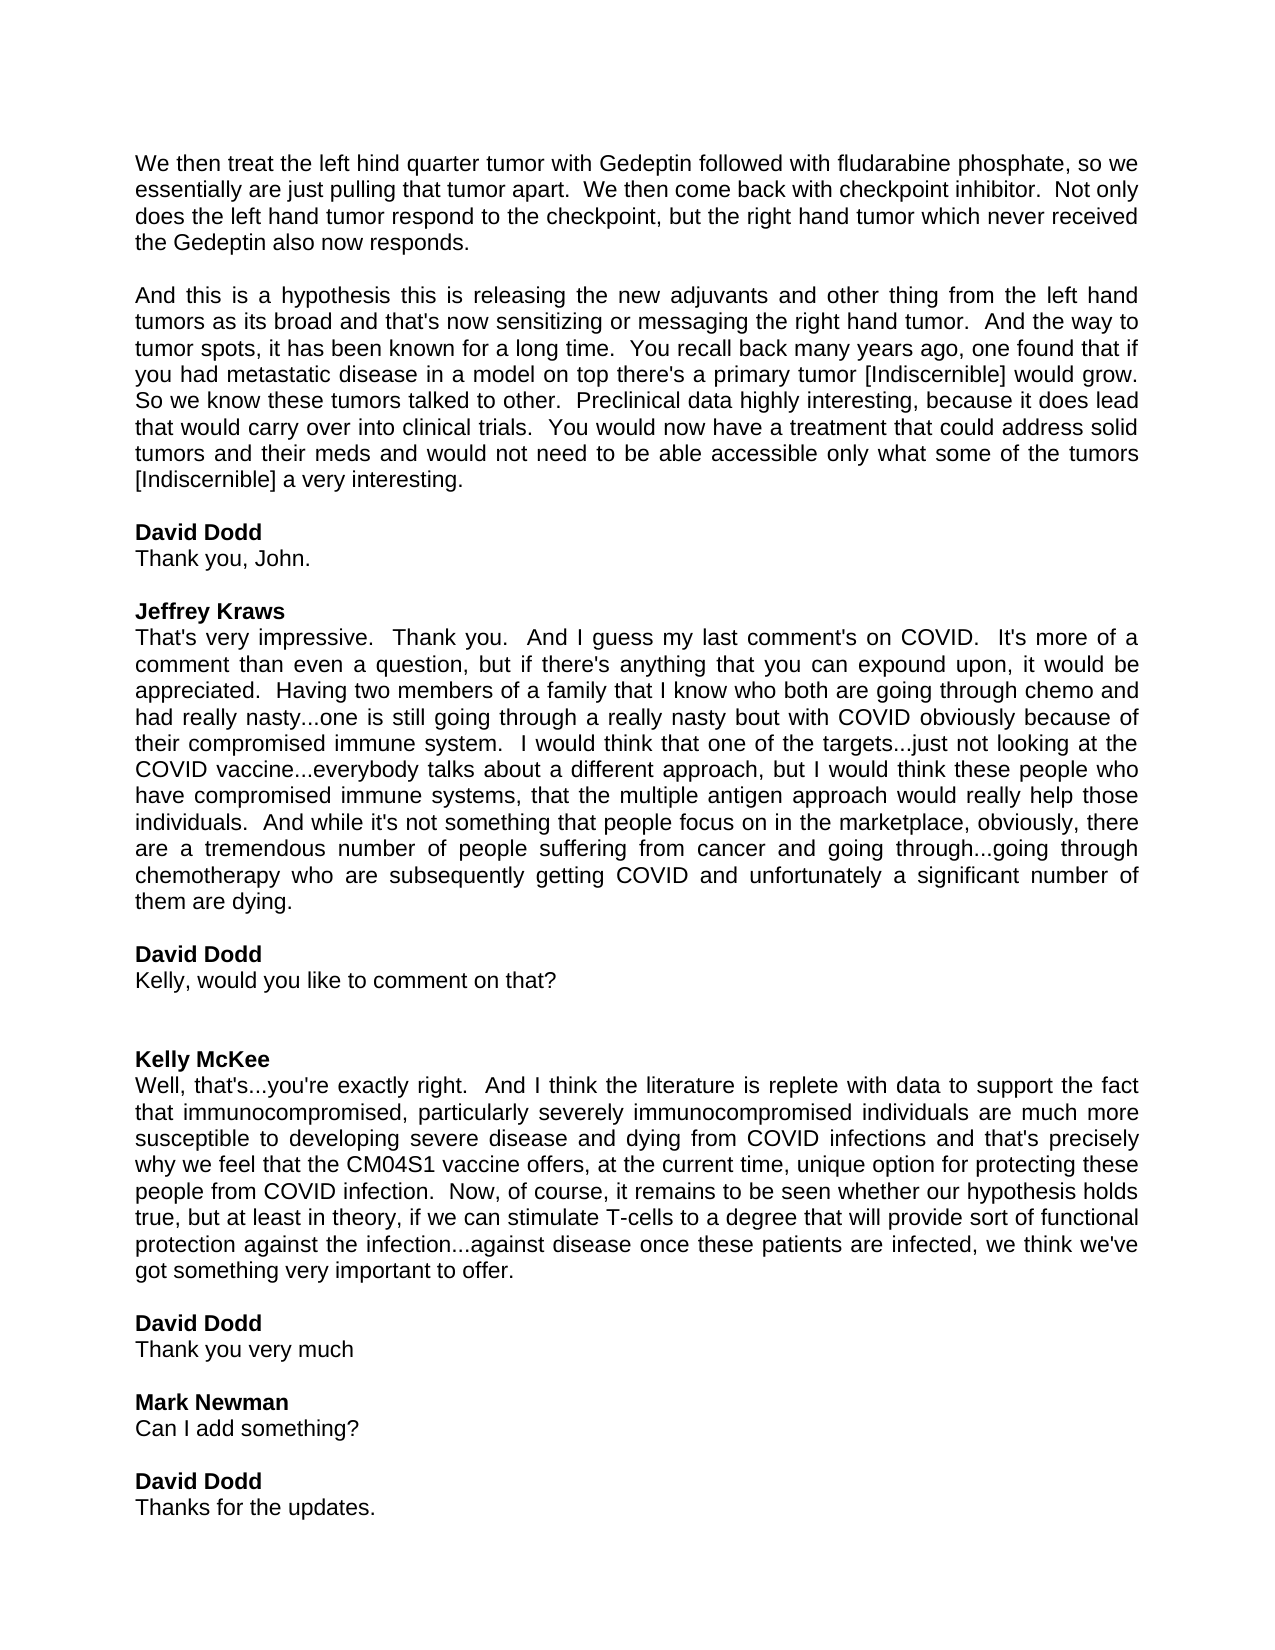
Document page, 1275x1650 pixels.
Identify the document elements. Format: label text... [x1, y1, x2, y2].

text Jeffrey Kraws [135, 598, 1140, 624]
text Thanks for the updates. [135, 1494, 1140, 1520]
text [135, 150, 1140, 255]
text And this is a hypothesis this is releasing the new adjuvants and other thing from the left hand tumors as its broad and that's now sensitizing or messaging the right hand tumor. And the way to tumor spots, it has been known for a long time. You recall back many years ago, one found that if you had metastatic disease in a model on top there's a primary tumor [Indiscernible] would grow. So we know these tumors talked to other. Preclinical data highly interesting, because it does lead that would carry over into clinical trials. You would now have a treatment that could address solid tumors and their meds and would not need to be able accessible only what some of the tumors [Indiscernible] a very interesting. [135, 282, 1140, 493]
text David Dodd [135, 1468, 1140, 1494]
text Mark Newman [135, 1389, 1140, 1415]
text David Dodd [135, 519, 1140, 545]
text Kelly McKee [135, 1046, 1140, 1072]
text Thank you, John. [135, 545, 1140, 572]
text Well, that's...you're exactly right. And I think the literature is replete with data to support the fact that immunocompromised, particularly severely immunocompromised individuals are much more susceptible to developing severe disease and dying from COVID infections and that's precisely why we feel that the CM04S1 vaccine offers, at the current time, unique option for protecting these people from COVID infection. Now, of course, it remains to be seen whether our hypothesis holds true, but at least in theory, if we can stimulate T-cells to a degree that will provide sort of functional protection against the infection...against disease once these patients are infected, we think we've got something very important to offer. [135, 1072, 1140, 1283]
text Can I add something? [135, 1415, 1140, 1441]
text Kelly, would you like to comment on that? [135, 967, 1140, 993]
text David Dodd [135, 1309, 1140, 1336]
text David Dodd [135, 941, 1140, 967]
text Thank you very much [135, 1336, 1140, 1362]
text That's very impressive. Thank you. And I guess my last comment's on COVID. It's more of a comment than even a question, but if there's anything that you can expound upon, it would be appreciated. Having two members of a family that I know who both are going through chemo and had really nasty...one is still going through a really nasty bout with COVID obviously because of their compromised immune system. I would think that one of the targets...just not looking at the COVID vaccine...everybody talks about a different approach, but I would think these people who have compromised immune systems, that the multiple antigen approach would really help those individuals. And while it's not something that people focus on in the marketplace, obviously, there are a tremendous number of people suffering from cancer and going through...going through chemotherapy who are subsequently getting COVID and unfortunately a significant number of them are dying. [135, 624, 1140, 914]
